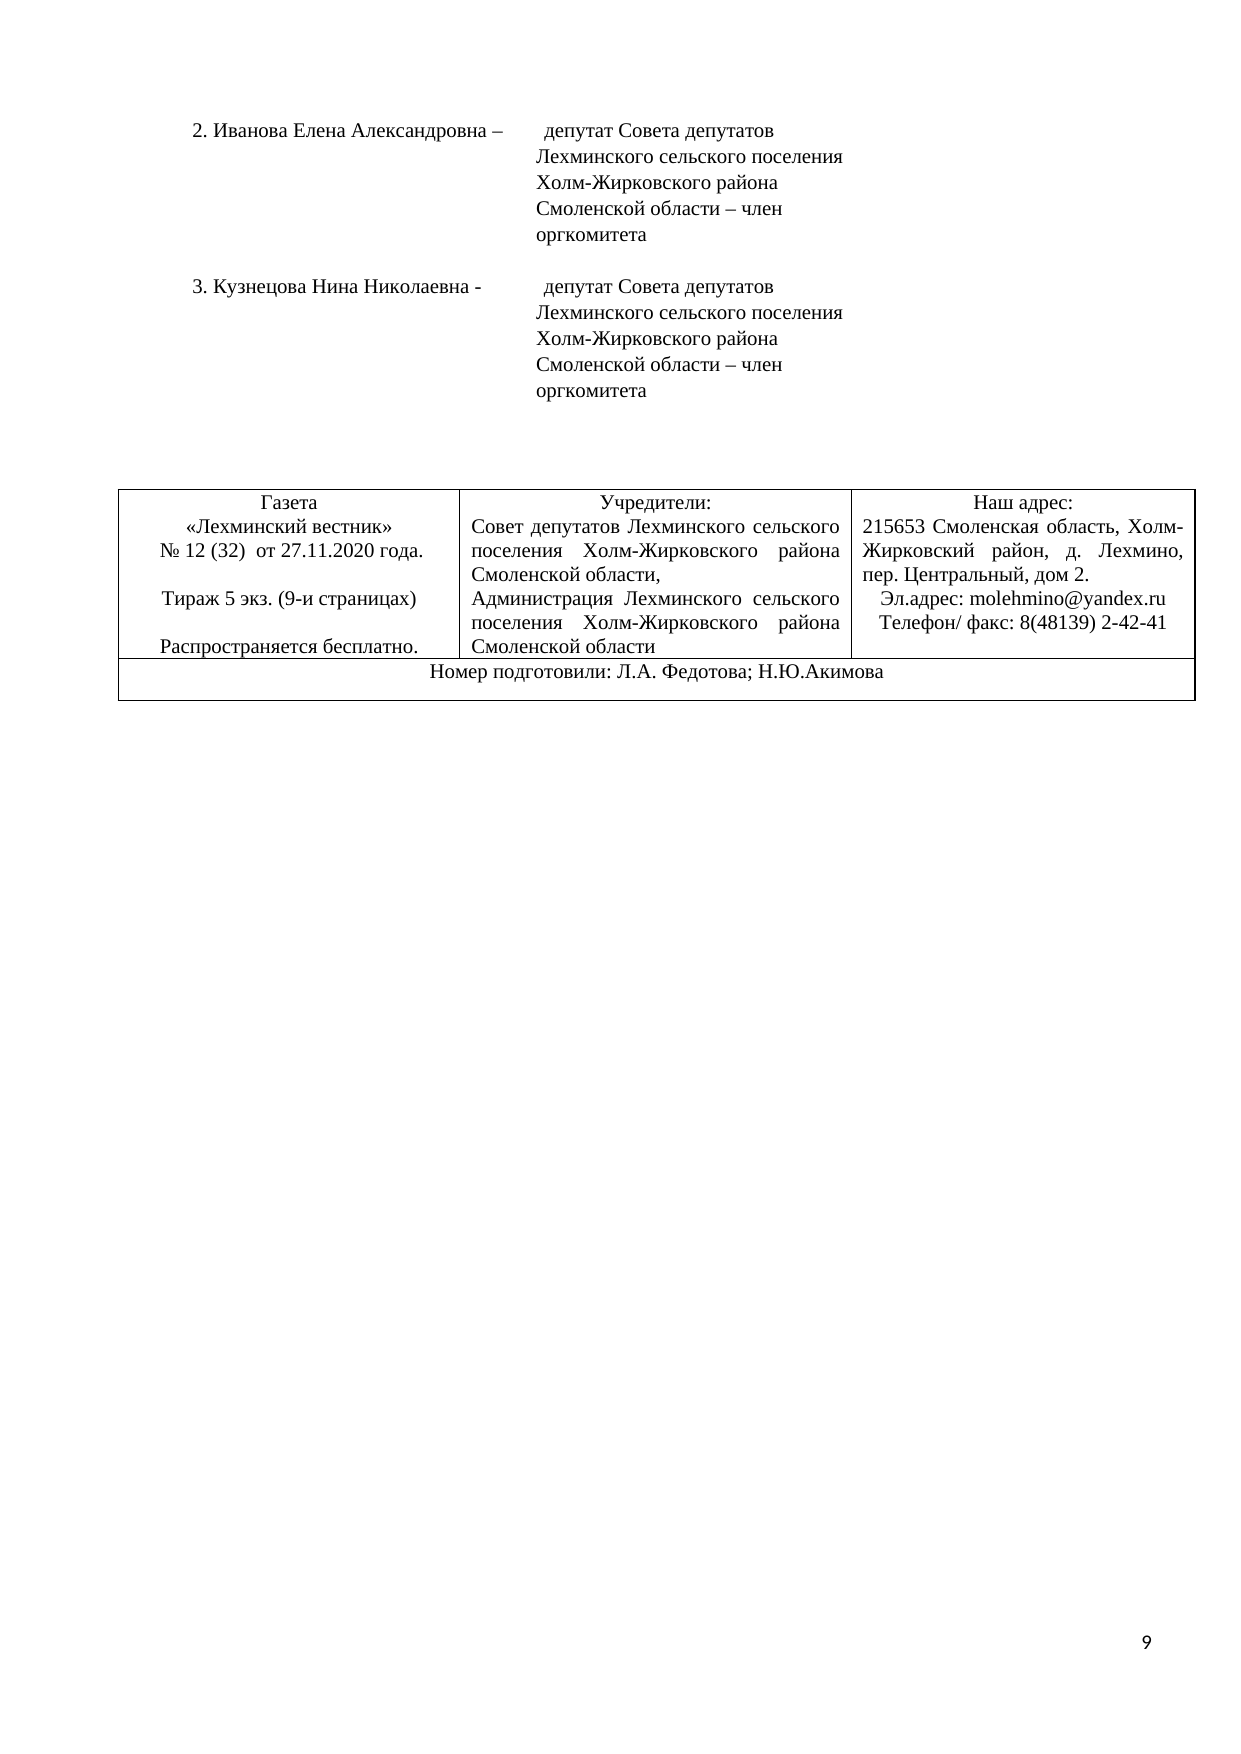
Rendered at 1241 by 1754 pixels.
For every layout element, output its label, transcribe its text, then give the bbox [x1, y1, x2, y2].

text Смоленской области – член [118, 196, 1152, 220]
text оргкомитета [118, 222, 1152, 246]
text Холм-Жирковского района [118, 170, 1152, 194]
table_header Газета «Лехминский вестник» № 12 (32) от 27.11.2020 года. Тираж 5 экз. (9-и страницах) Распространяется бесплатно. [119, 490, 459, 658]
text Холм-Жирковского района [118, 326, 1152, 350]
text 2. Иванова Елена Александровна – депутат Совета депутатов [118, 118, 1152, 142]
text Смоленской области – член [118, 352, 1152, 376]
text Лехминского сельского поселения [118, 144, 1152, 168]
text оргкомитета [118, 377, 1152, 402]
text 3. Кузнецова Нина Николаевна - депутат Совета депутатов [118, 274, 1152, 298]
table_header Наш адрес: 215653 Смоленская область, Холм-Жирковский район, д. Лехмино, пер. Центральный, дом 2. Эл.адрес: molehmino@yandex.ru Телефон/ факс: 8(48139) 2-42-41 [852, 490, 1194, 658]
text Лехминского сельского поселения [118, 300, 1152, 324]
table_header Учредители: Совет депутатов Лехминского сельского поселения Холм-Жирковского района Смоленской области, Администрация Лехминского сельского поселения Холм-Жирковского района Смоленской области [460, 490, 851, 658]
table_cell Номер подготовили: Л.А. Федотова; Н.Ю.Акимова [119, 659, 1194, 700]
